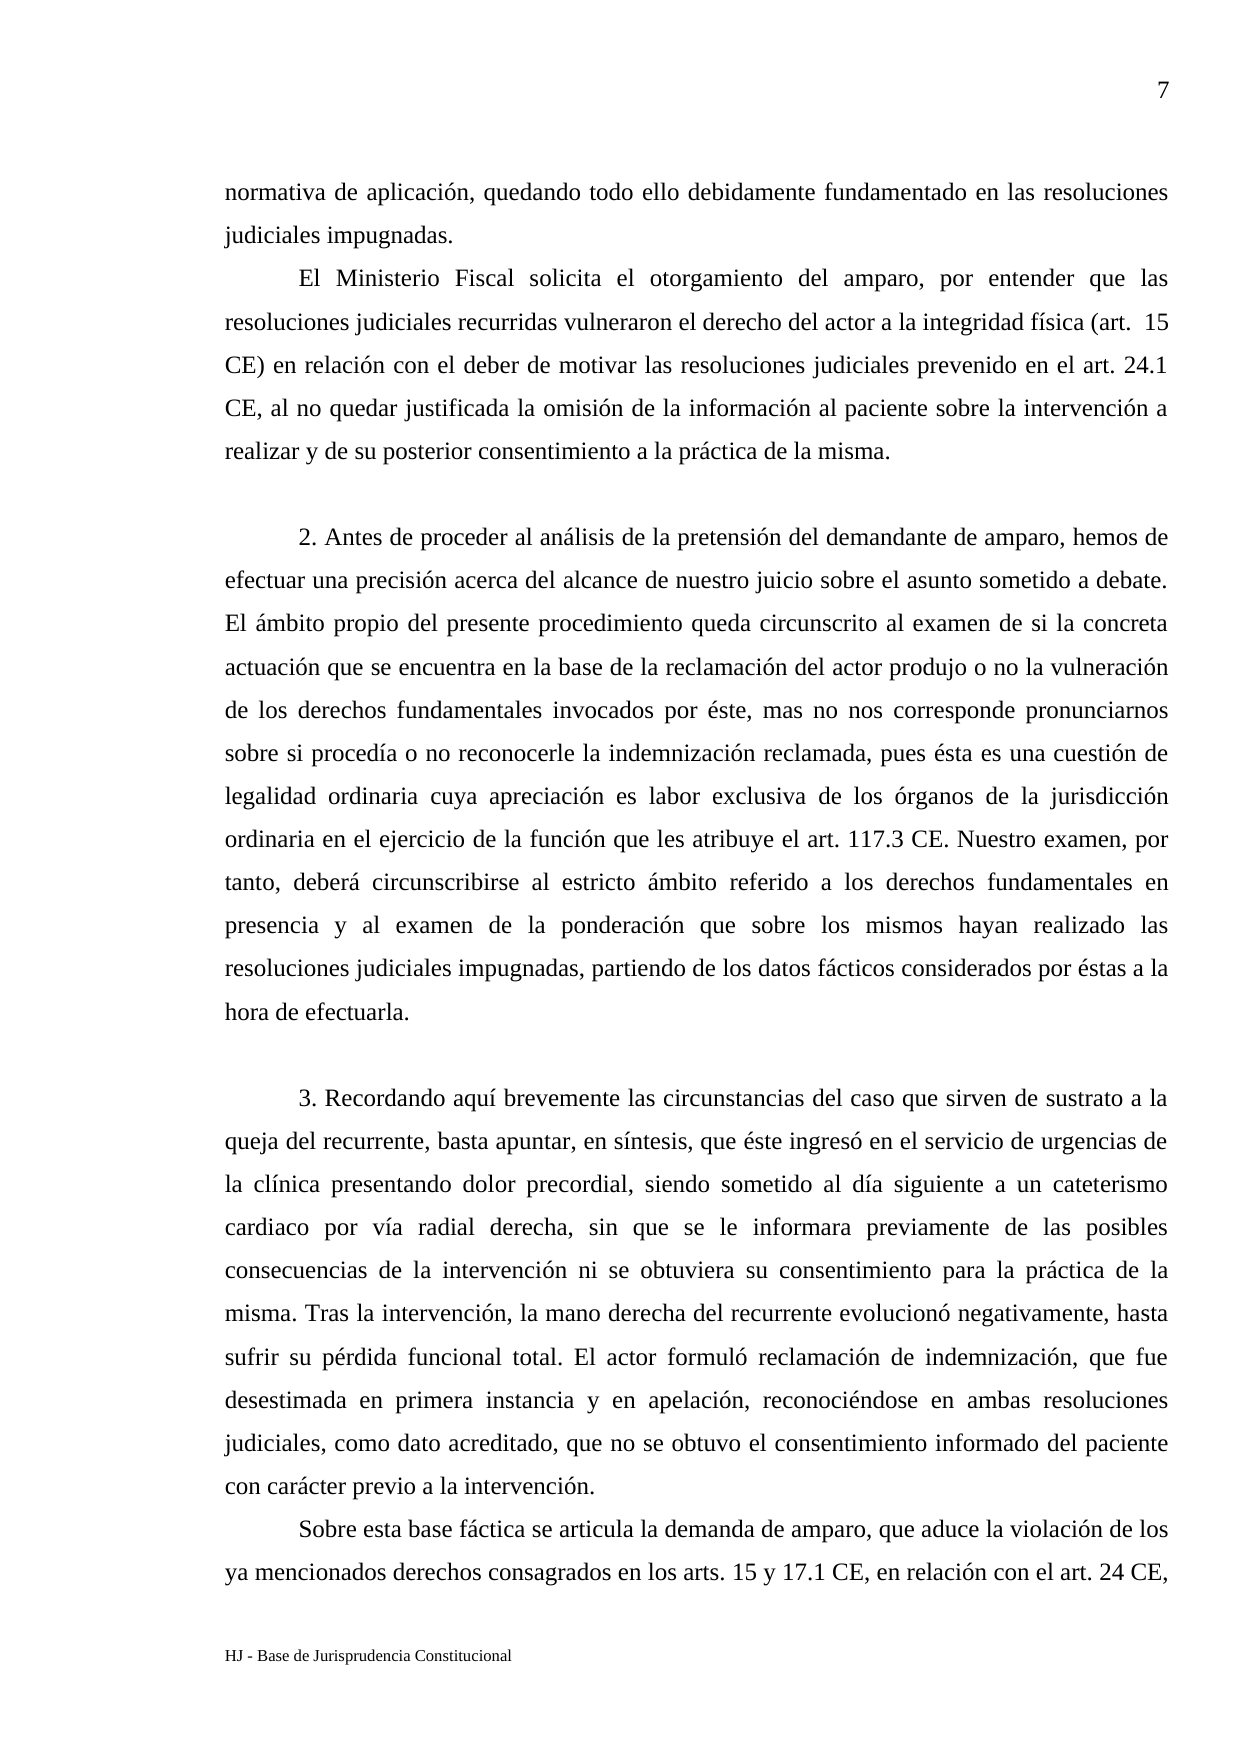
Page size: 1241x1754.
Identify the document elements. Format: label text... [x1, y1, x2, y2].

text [224, 1514, 1169, 1586]
text 3. Recordando aquí brevemente las circunstancias del caso que sirven de sustrato a la queja del recurrente, basta apuntar, en síntesis, que éste ingresó en el servicio de urgencias de la clínica presentando dolor precordial, siendo sometido al día siguiente a un cateterismo cardiaco por vía radial derecha, sin que se le informara previamente de las posibles consecuencias de la intervención ni se obtuviera su consentimiento para la práctica de la misma. Tras la intervención, la mano derecha del recurrente evolucionó negativamente, hasta sufrir su pérdida funcional total. El actor formuló reclamación de indemnización, que fue desestimada en primera instancia y en apelación, reconociéndose en ambas resoluciones judiciales, como dato acreditado, que no se obtuvo el consentimiento informado del paciente con carácter previo a la intervención. [224, 1083, 1169, 1500]
text 2. Antes de proceder al análisis de la pretensión del demandante de amparo, hemos de efectuar una precisión acerca del alcance de nuestro juicio sobre el asunto sometido a debate. El ámbito propio del presente procedimiento queda circunscrito al examen de si la concreta actuación que se encuentra en la base de la reclamación del actor produjo o no la vulneración de los derechos fundamentales invocados por éste, mas no nos corresponde pronunciarnos sobre si procedía o no reconocerle la indemnización reclamada, pues ésta es una cuestión de legalidad ordinaria cuya apreciación es labor exclusiva de los órganos de la jurisdicción ordinaria en el ejercicio de la función que les atribuye el art. 117.3 CE. Nuestro examen, por tanto, deberá circunscribirse al estricto ámbito referido a los derechos fundamentales en presencia y al examen de la ponderación que sobre los mismos hayan realizado las resoluciones judiciales impugnadas, partiendo de los datos fácticos considerados por éstas a la hora de efectuarla. [224, 522, 1169, 1025]
text El Ministerio Fiscal solicita el otorgamiento del amparo, por entender que las resoluciones judiciales recurridas vulneraron el derecho del actor a la integridad física (art. 15 CE) en relación con el deber de motivar las resoluciones judiciales prevenido en el art. 24.1 CE, al no quedar justificada la omisión de la información al paciente sobre la intervención a realizar y de su posterior consentimiento a la práctica de la misma. [224, 263, 1169, 465]
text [224, 177, 1169, 249]
